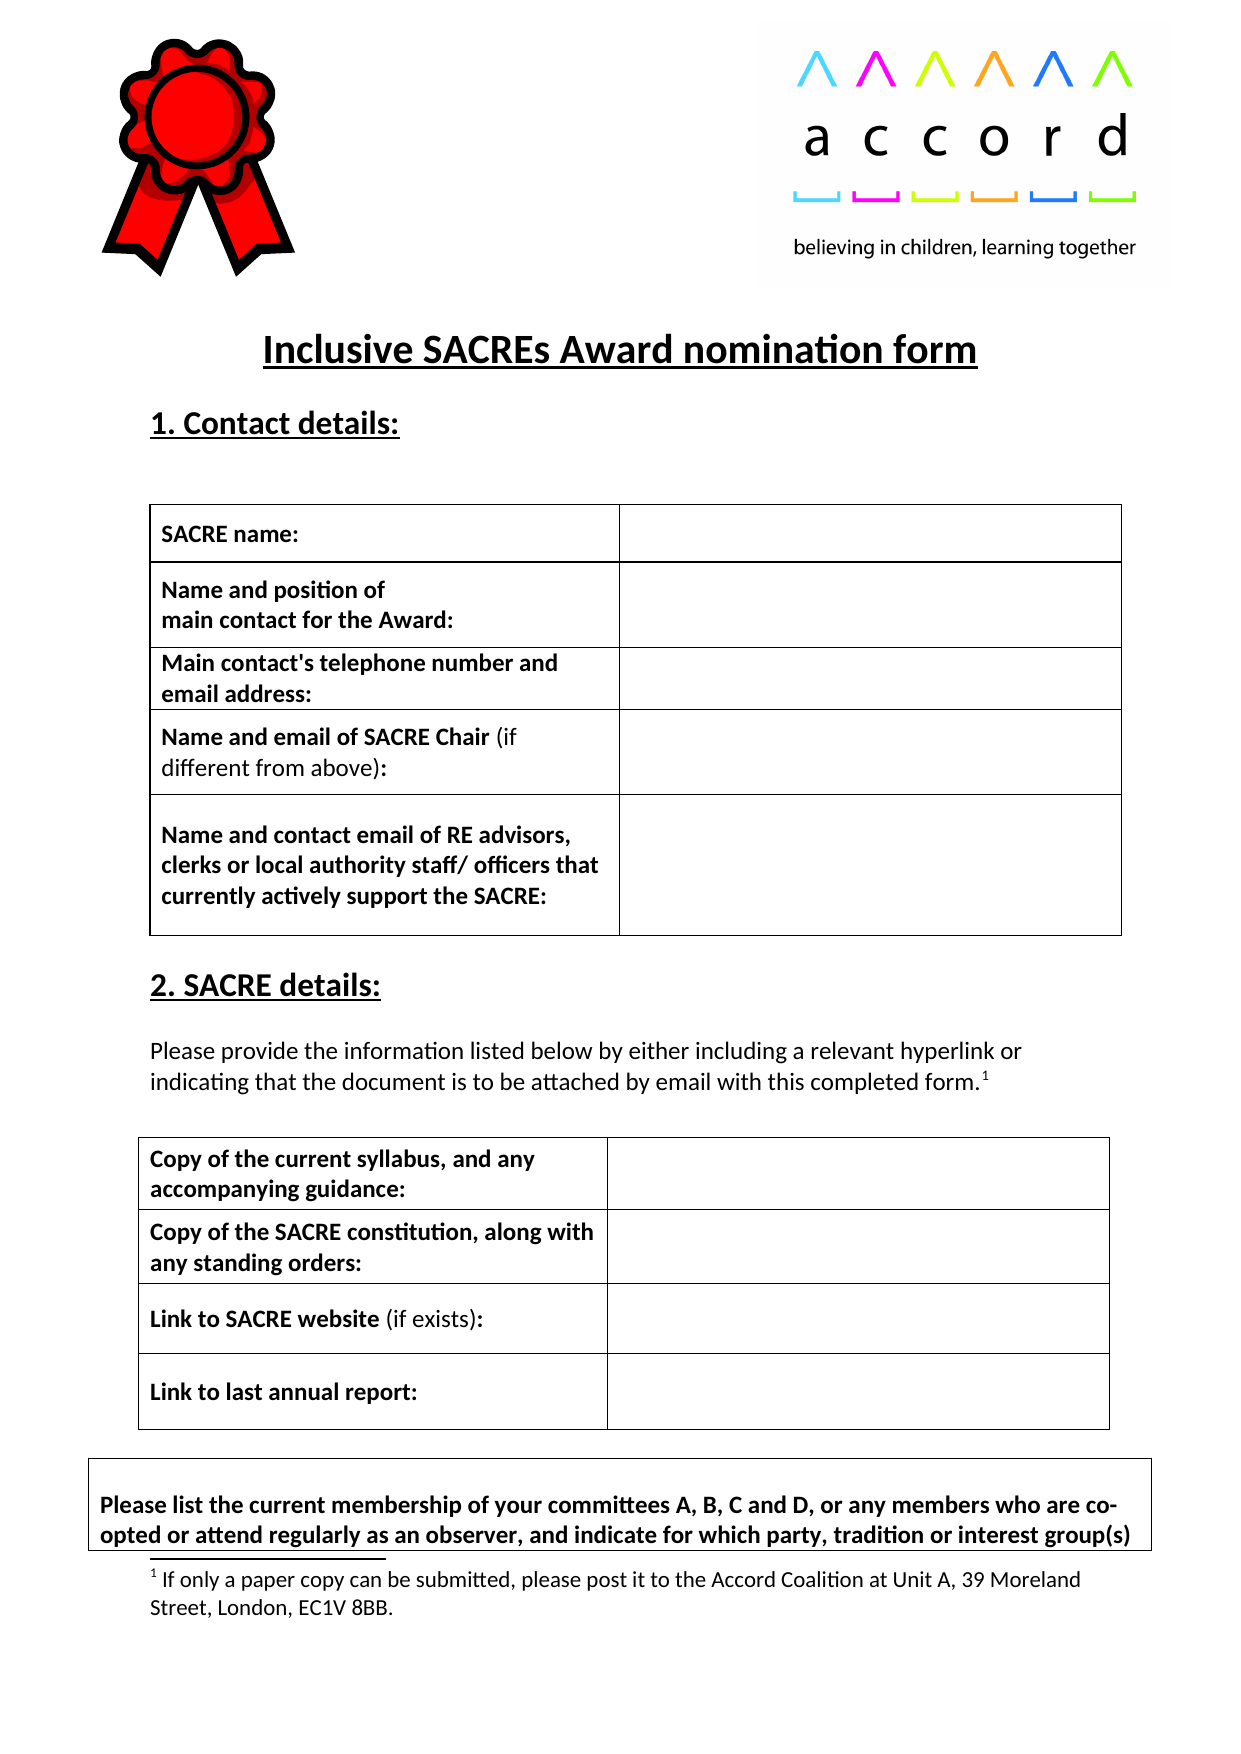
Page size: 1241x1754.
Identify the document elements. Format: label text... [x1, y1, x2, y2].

text 2. SACRE details: [150, 964, 1090, 1005]
text Inclusive SACREs Award nomination form [150, 323, 1090, 374]
table_cell [620, 795, 1121, 935]
text Please provide the information listed below by either including a relevant hyperlink or indicating that the document is to be attached by email with this completed form. [150, 1035, 1090, 1096]
table_cell Name and contact email of RE advisors, clerks or local authority staff/ officers that currently actively support the SACRE: [151, 795, 619, 935]
table_cell [608, 1354, 1109, 1428]
table_cell Link to last annual report: [139, 1354, 607, 1428]
table_header [620, 505, 1121, 561]
table_cell [620, 710, 1121, 794]
table_header [608, 1138, 1109, 1209]
table_cell Name and email of SACRE Chair (if different from above): [151, 710, 619, 794]
table_cell [608, 1284, 1109, 1353]
table_cell [608, 1210, 1109, 1283]
table_cell [620, 563, 1121, 647]
table_cell Name and position of main contact for the Award: [151, 563, 619, 647]
table_cell Main contact's telephone number and email address: [151, 648, 619, 709]
picture [757, 21, 1172, 289]
text 1. Contact details: [150, 402, 1090, 443]
table_cell Link to SACRE website (if exists): [139, 1284, 607, 1353]
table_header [89, 1459, 1151, 1550]
table_header Copy of the current syllabus, and any accompanying guidance: [139, 1138, 607, 1209]
table_header SACRE name: [151, 505, 619, 561]
table_cell [620, 648, 1121, 709]
table_cell Copy of the SACRE constitution, along with any standing orders: [139, 1210, 607, 1283]
